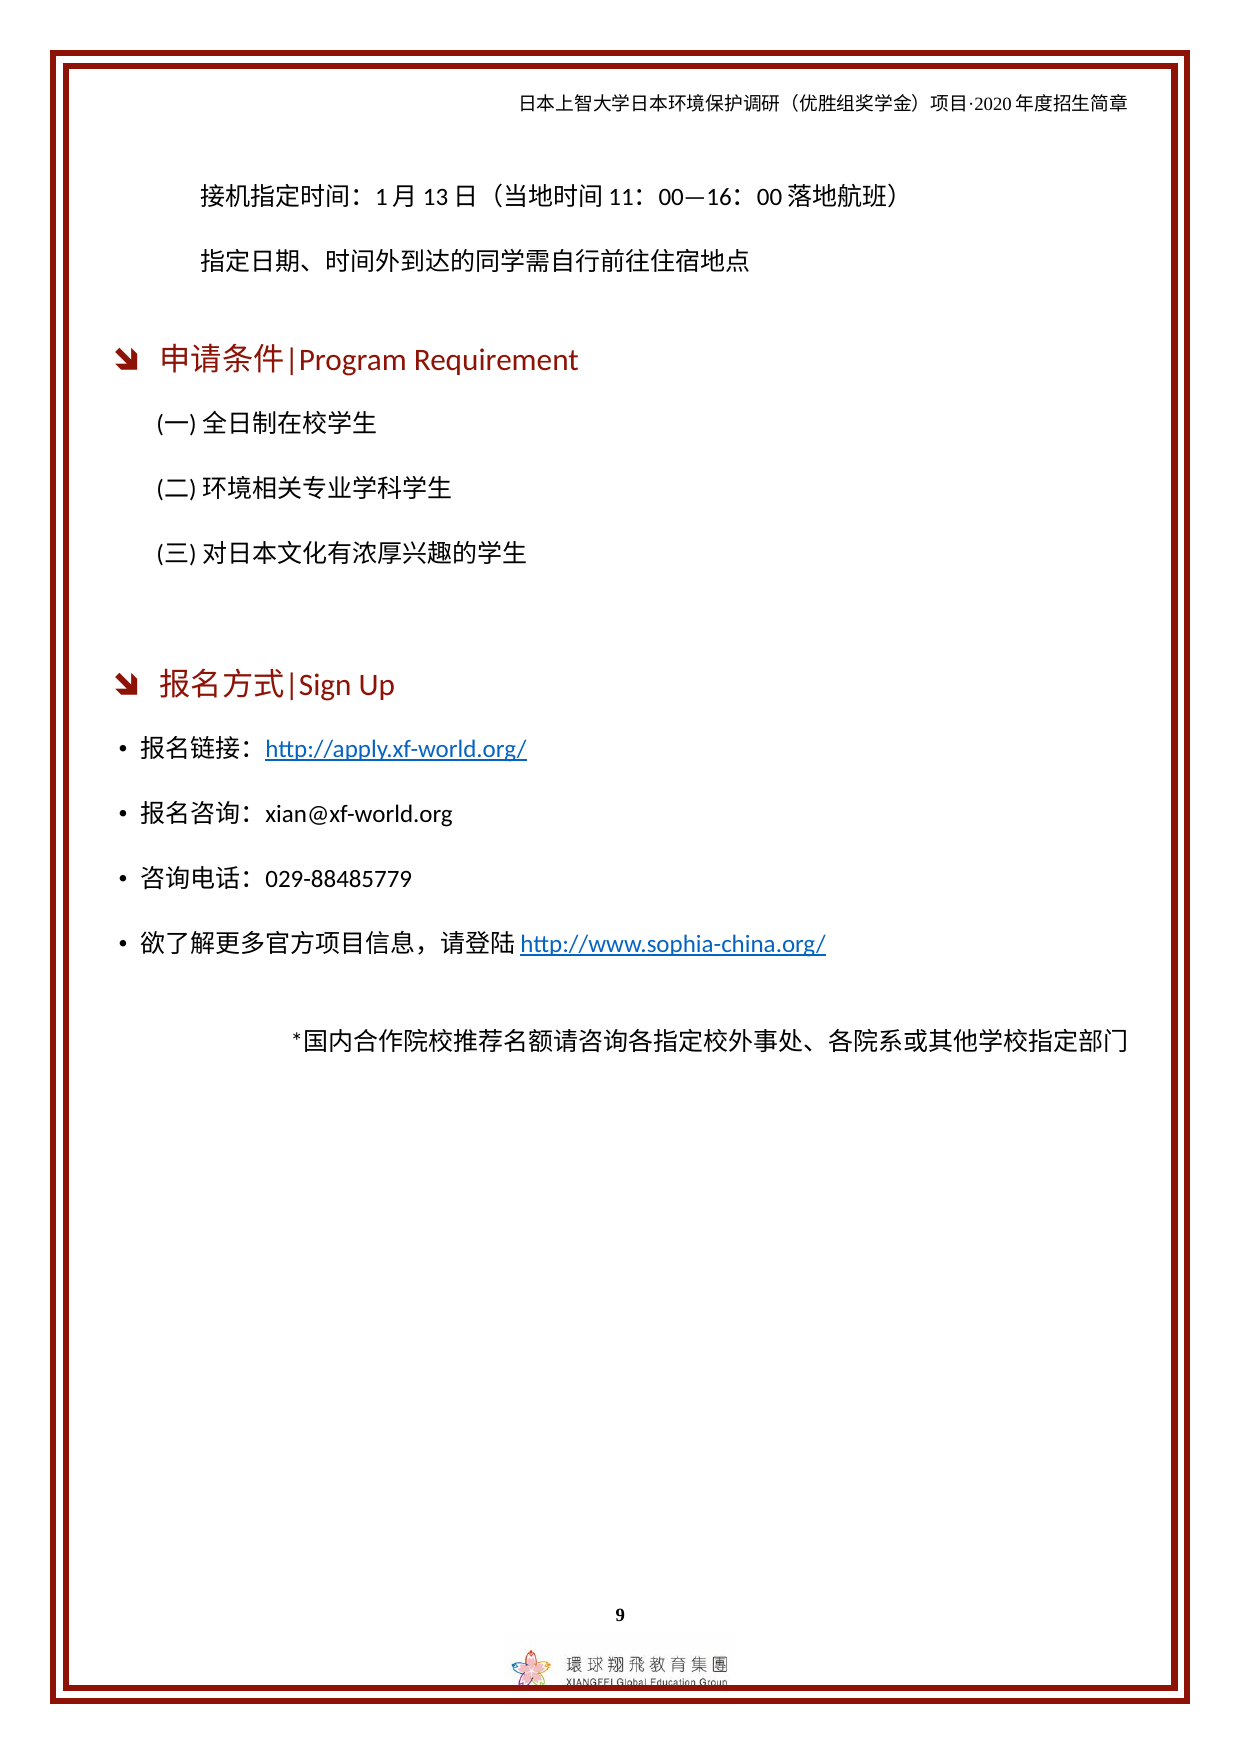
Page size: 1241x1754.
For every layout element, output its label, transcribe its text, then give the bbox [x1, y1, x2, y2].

subtitle 报名方式|Sign Up [112, 649, 1128, 714]
text *国内合作院校推荐名额请咨询各指定校外事处、各院系或其他学校指定部门 [200, 1007, 1128, 1072]
list 接机指定时间：1月13日（当地时间11：00—16：00落地航班） [200, 162, 1128, 227]
list 对日本文化有浓厚兴趣的学生 [156, 519, 1128, 584]
list 报名咨询：xian@xf-world.org [119, 779, 1128, 844]
list 指定日期、时间外到达的同学需自行前往住宿地点 [200, 227, 1128, 292]
list 环境相关专业学科学生 [156, 454, 1128, 519]
list 咨询电话：029-88485779 [119, 844, 1128, 909]
list 全日制在校学生 [156, 389, 1128, 454]
list 欲了解更多官方项目信息，请登陆http://www.sophia-china.org/ [119, 909, 1128, 974]
picture [503, 1632, 737, 1685]
list 报名链接：http://apply.xf-world.org/ [119, 714, 1128, 779]
picture [503, 1691, 737, 1698]
subtitle 申请条件|Program Requirement [112, 324, 1128, 389]
